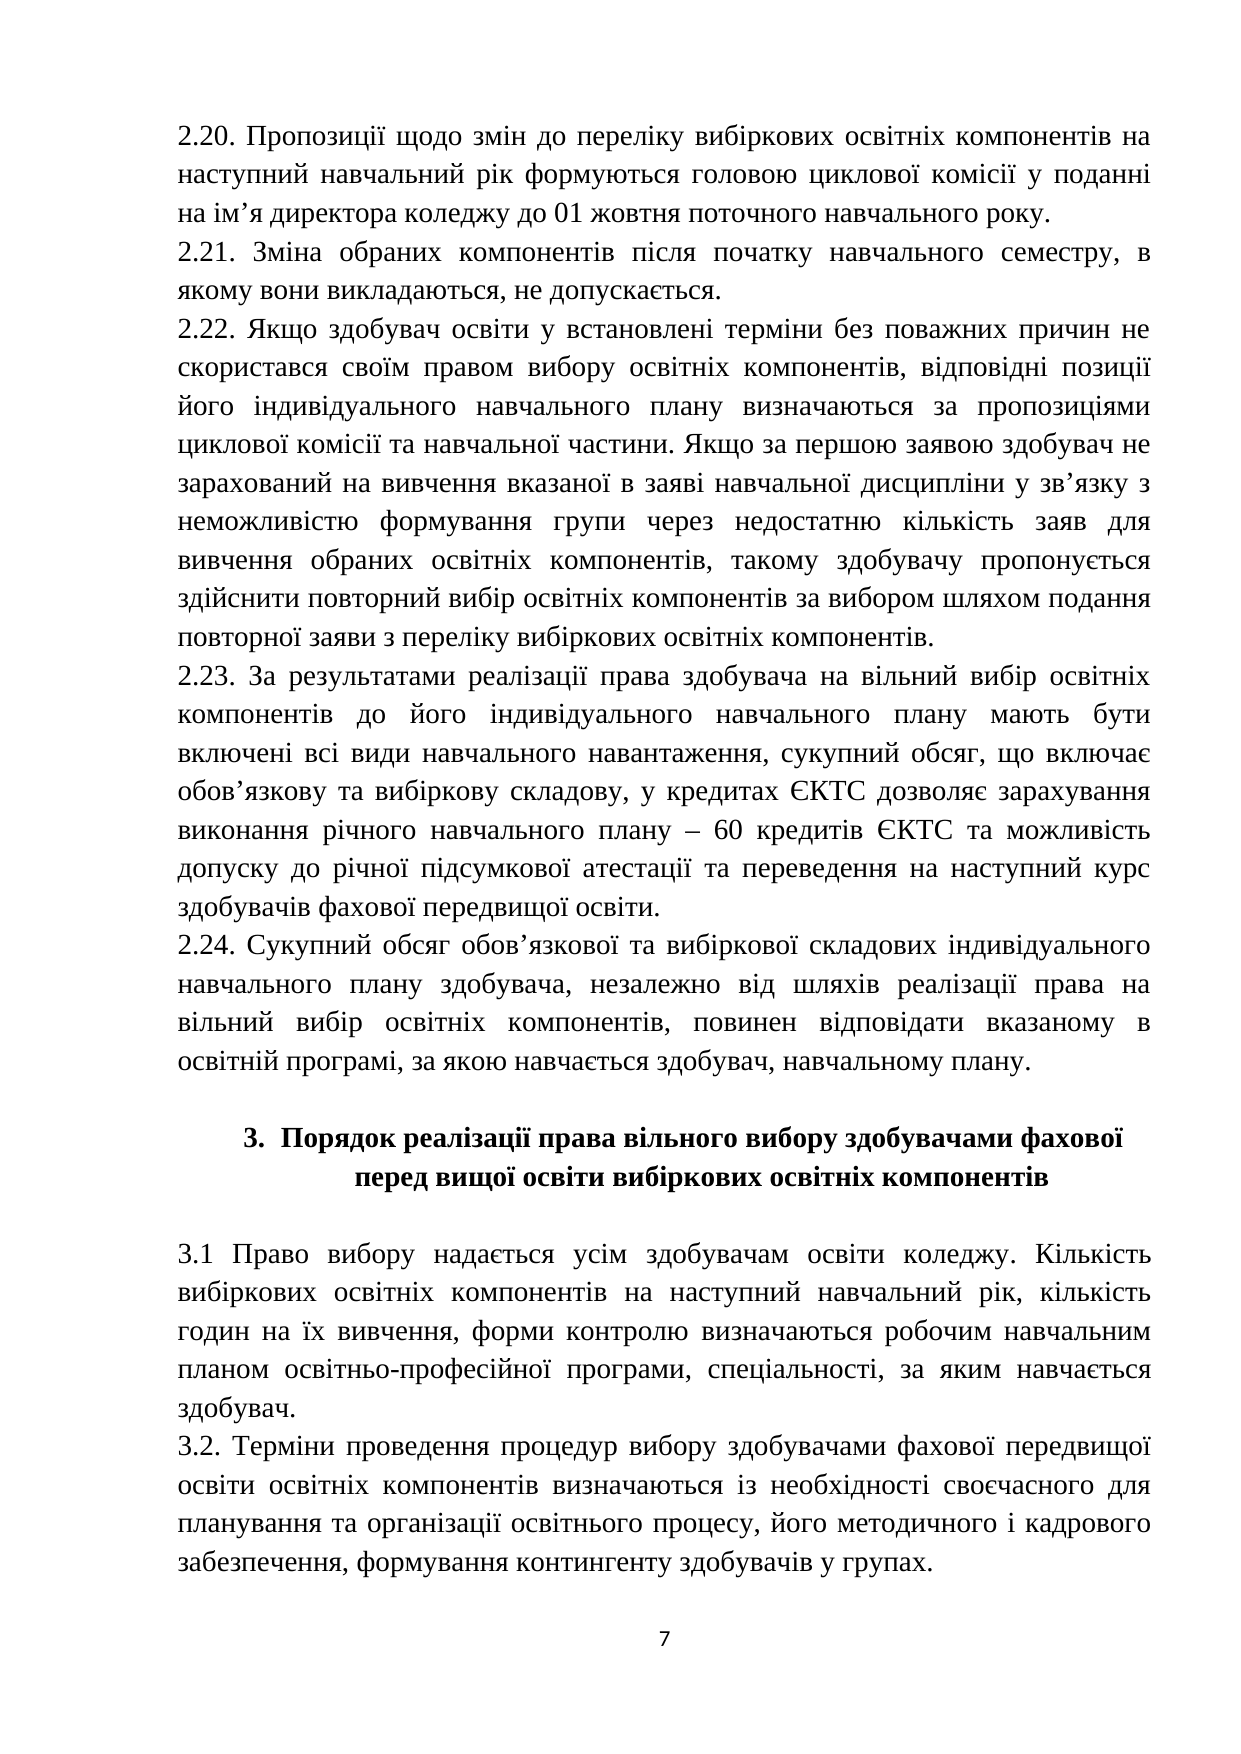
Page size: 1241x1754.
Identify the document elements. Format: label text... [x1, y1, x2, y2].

text 2.23. За результатами реалізації права здобувача на вільний вибір освітніх компонентів до його індивідуального навчального плану мають бути включені всі види навчального навантаження, сукупний обсяг, що включає обов’язкову та вибіркову складову, у кредитах ЄКТС дозволяє зарахування виконання річного навчального плану – 60 кредитів ЄКТС та можливість допуску до річної підсумкової атестації та переведення на наступний курс здобувачів фахової передвищої освіти. [177, 658, 1152, 922]
text 2.24. Сукупний обсяг обов’язкової та вибіркової складових індивідуального навчального плану здобувача, незалежно від шляхів реалізації права на вільний вибір освітніх компонентів, повинен відповідати вказаному в освітній програмі, за якою навчається здобувач, навчальному плану. [177, 927, 1152, 1077]
text 3.2. Терміни проведення процедур вибору здобувачами фахової передвищої освіти освітніх компонентів визначаються із необхідності своєчасного для планування та організації освітнього процесу, його методичного і кадрового забезпечення, формування контингенту здобувачів у групах. [177, 1428, 1152, 1578]
list Порядок реалізації права вільного вибору здобувачами фахової перед вищої освіти вибіркових освітніх компонентів [215, 1120, 1152, 1192]
text 2.21. Зміна обраних компонентів після початку навчального семестру, в якому вони викладаються, не допускається. [177, 234, 1152, 306]
text 2.20. Пропозиції щодо змін до переліку вибіркових освітніх компонентів на наступний навчальний рік формуються головою циклової комісії у поданні на ім’я директора коледжу до 01 жовтня поточного навчального року. [177, 118, 1152, 229]
text 3.1 Право вибору надається усім здобувачам освіти коледжу. Кількість вибіркових освітніх компонентів на наступний навчальний рік, кількість годин на їх вивчення, форми контролю визначаються робочим навчальним планом освітньо-професійної програми, спеціальності, за яким навчається здобувач. [177, 1236, 1152, 1423]
text 2.22. Якщо здобувач освіти у встановлені терміни без поважних причин не скористався своїм правом вибору освітніх компонентів, відповідні позиції його індивідуального навчального плану визначаються за пропозиціями циклової комісії та навчальної частини. Якщо за першою заявою здобувач не зарахований на вивчення вказаної в заяві навчальної дисципліни у зв’язку з неможливістю формування групи через недостатню кількість заяв для вивчення обраних освітніх компонентів, такому здобувачу пропонується здійснити повторний вибір освітніх компонентів за вибором шляхом подання повторної заяви з переліку вибіркових освітніх компонентів. [177, 311, 1152, 653]
